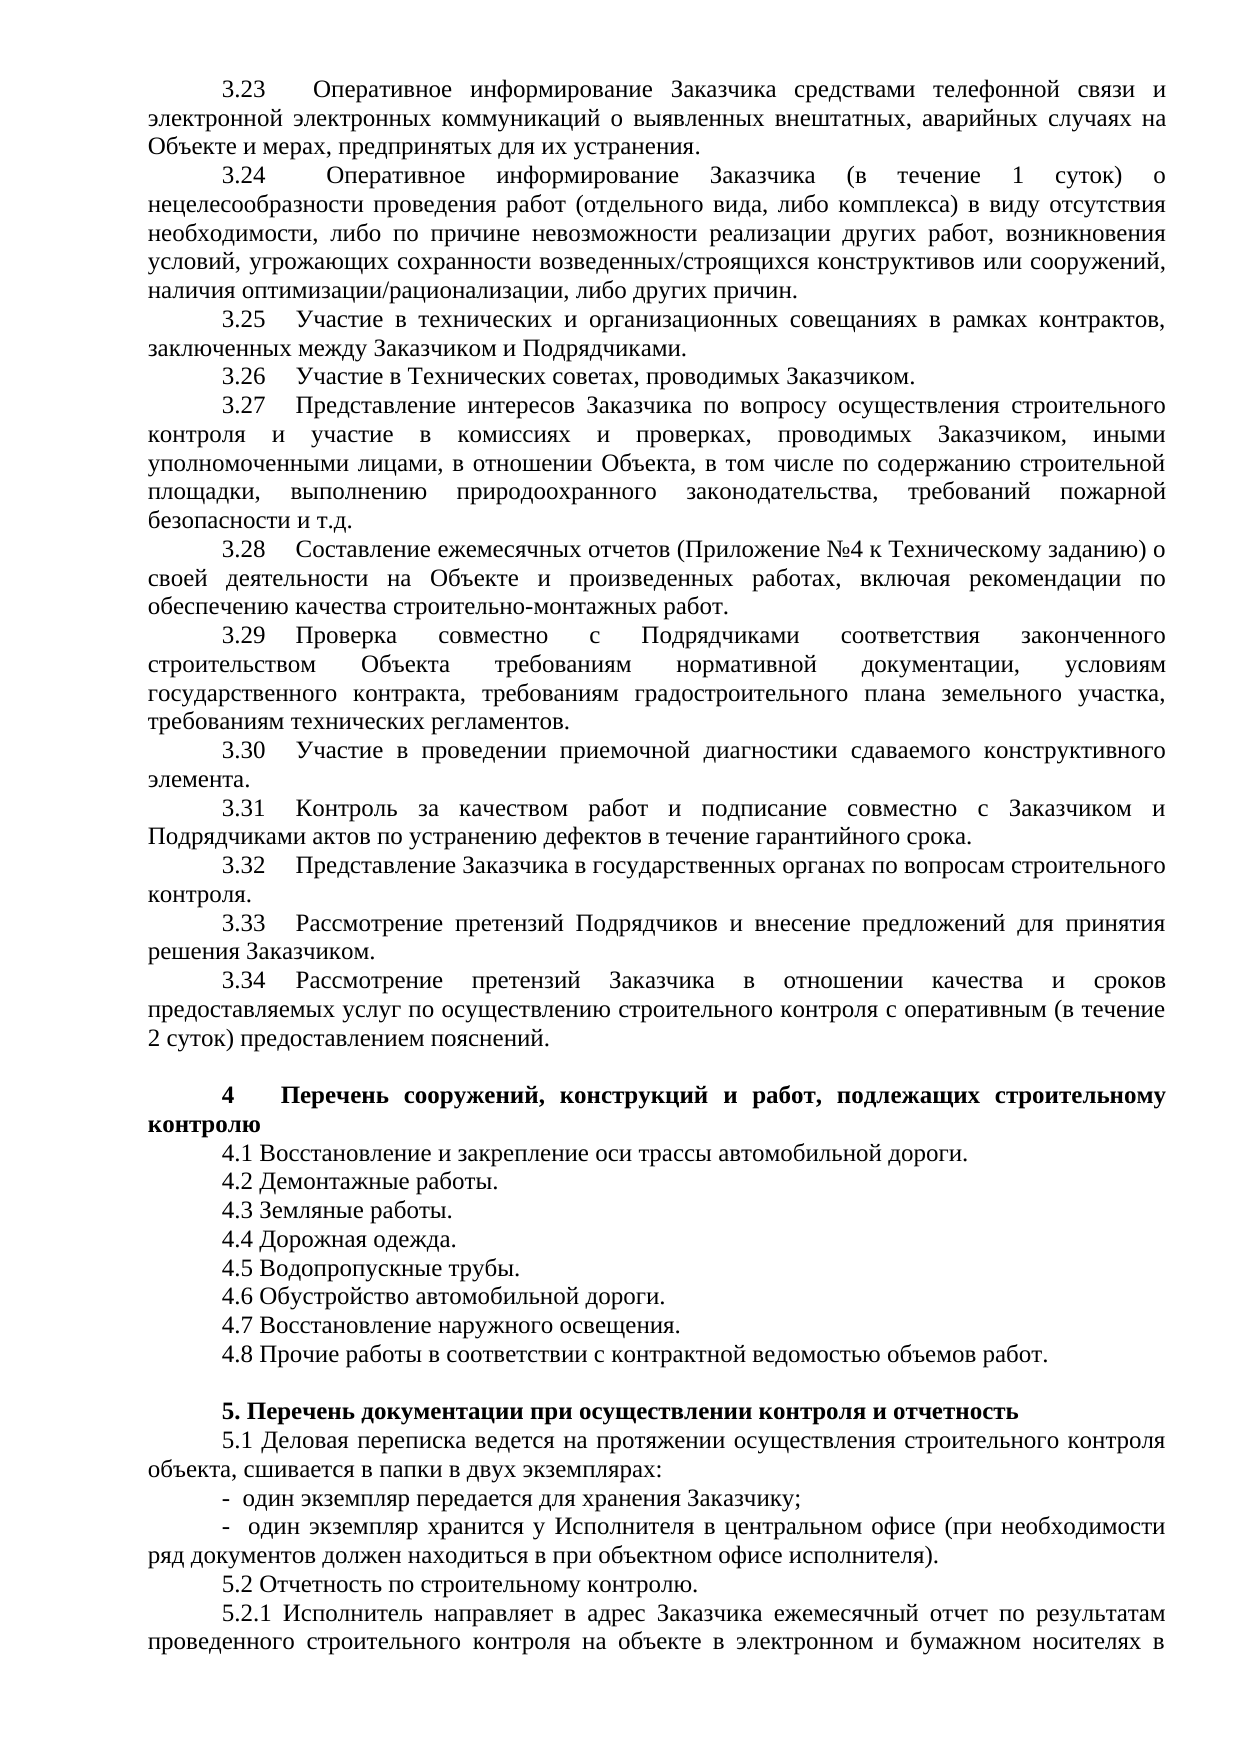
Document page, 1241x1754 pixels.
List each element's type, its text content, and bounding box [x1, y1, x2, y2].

list Перечень сооружений, конструкций и работ, подлежащих строительному контролю [148, 1080, 1167, 1138]
text 5. Перечень документации при осуществлении контроля и отчетность [148, 1396, 1167, 1425]
text 5.1 Деловая переписка ведется на протяжении осуществления строительного контроля объекта, сшивается в папки в двух экземплярах: [148, 1425, 1167, 1483]
text - один экземпляр хранится у Исполнителя в центральном офисе (при необходимости ряд документов должен находиться в при объектном офисе исполнителя). [148, 1511, 1167, 1569]
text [148, 1598, 1167, 1655]
list Оперативное информирование Заказчика (в течение 1 суток) о нецелесообразности проведения работ (отдельного вида, либо комплекса) в виду отсутствия необходимости, либо по причине невозможности реализации других работ, возникновения условий, угрожающих сохранности возведенных/строящихся конструктивов или сооружений, наличия оптимизации/рационализации, либо других причин. [148, 160, 1167, 304]
text 4.6 Обустройство автомобильной дороги. [148, 1281, 1165, 1310]
text 4.3 Земляные работы. [148, 1195, 1165, 1224]
text 4.4 Дорожная одежда. [148, 1224, 1165, 1253]
list Представление Заказчика в государственных органах по вопросам строительного контроля. [148, 850, 1167, 908]
text 4.2 Демонтажные работы. [148, 1166, 1165, 1195]
list Проверка совместно с Подрядчиками соответствия законченного строительством Объекта требованиям нормативной документации, условиям государственного контракта, требованиям градостроительного плана земельного участка, требованиям технических регламентов. [148, 620, 1167, 735]
list Участие в технических и организационных совещаниях в рамках контрактов, заключенных между Заказчиком и Подрядчиками. [148, 304, 1167, 361]
list Участие в проведении приемочной диагностики сдаваемого конструктивного элемента. [148, 735, 1167, 793]
text 4.5 Водопропускные трубы. [148, 1253, 1165, 1281]
text - один экземпляр передается для хранения Заказчику; [148, 1483, 1167, 1511]
list Рассмотрение претензий Подрядчиков и внесение предложений для принятия решения Заказчиком. [148, 908, 1167, 965]
list Оперативное информирование Заказчика средствами телефонной связи и электронной электронных коммуникаций о выявленных внештатных, аварийных случаях на Объекте и мерах, предпринятых для их устранения. [148, 74, 1167, 160]
text 4.8 Прочие работы в соответствии с контрактной ведомостью объемов работ. [148, 1339, 1165, 1368]
text 5.2 Отчетность по строительному контролю. [148, 1569, 1167, 1598]
text 4.7 Восстановление наружного освещения. [148, 1310, 1165, 1339]
list Рассмотрение претензий Заказчика в отношении качества и сроков предоставляемых услуг по осуществлению строительного контроля с оперативным (в течение 2 суток) предоставлением пояснений. [148, 965, 1167, 1051]
list Участие в Технических советах, проводимых Заказчиком. [148, 361, 1167, 390]
text 4.1 Восстановление и закрепление оси трассы автомобильной дороги. [148, 1138, 1165, 1166]
list Составление ежемесячных отчетов (Приложение №4 к Техническому заданию) о своей деятельности на Объекте и произведенных работах, включая рекомендации по обеспечению качества строительно-монтажных работ. [148, 534, 1167, 620]
list Контроль за качеством работ и подписание совместно с Заказчиком и Подрядчиками актов по устранению дефектов в течение гарантийного срока. [148, 793, 1167, 850]
list Представление интересов Заказчика по вопросу осуществления строительного контроля и участие в комиссиях и проверках, проводимых Заказчиком, иными уполномоченными лицами, в отношении Объекта, в том числе по содержанию строительной площадки, выполнению природоохранного законодательства, требований пожарной безопасности и т.д. [148, 390, 1167, 534]
